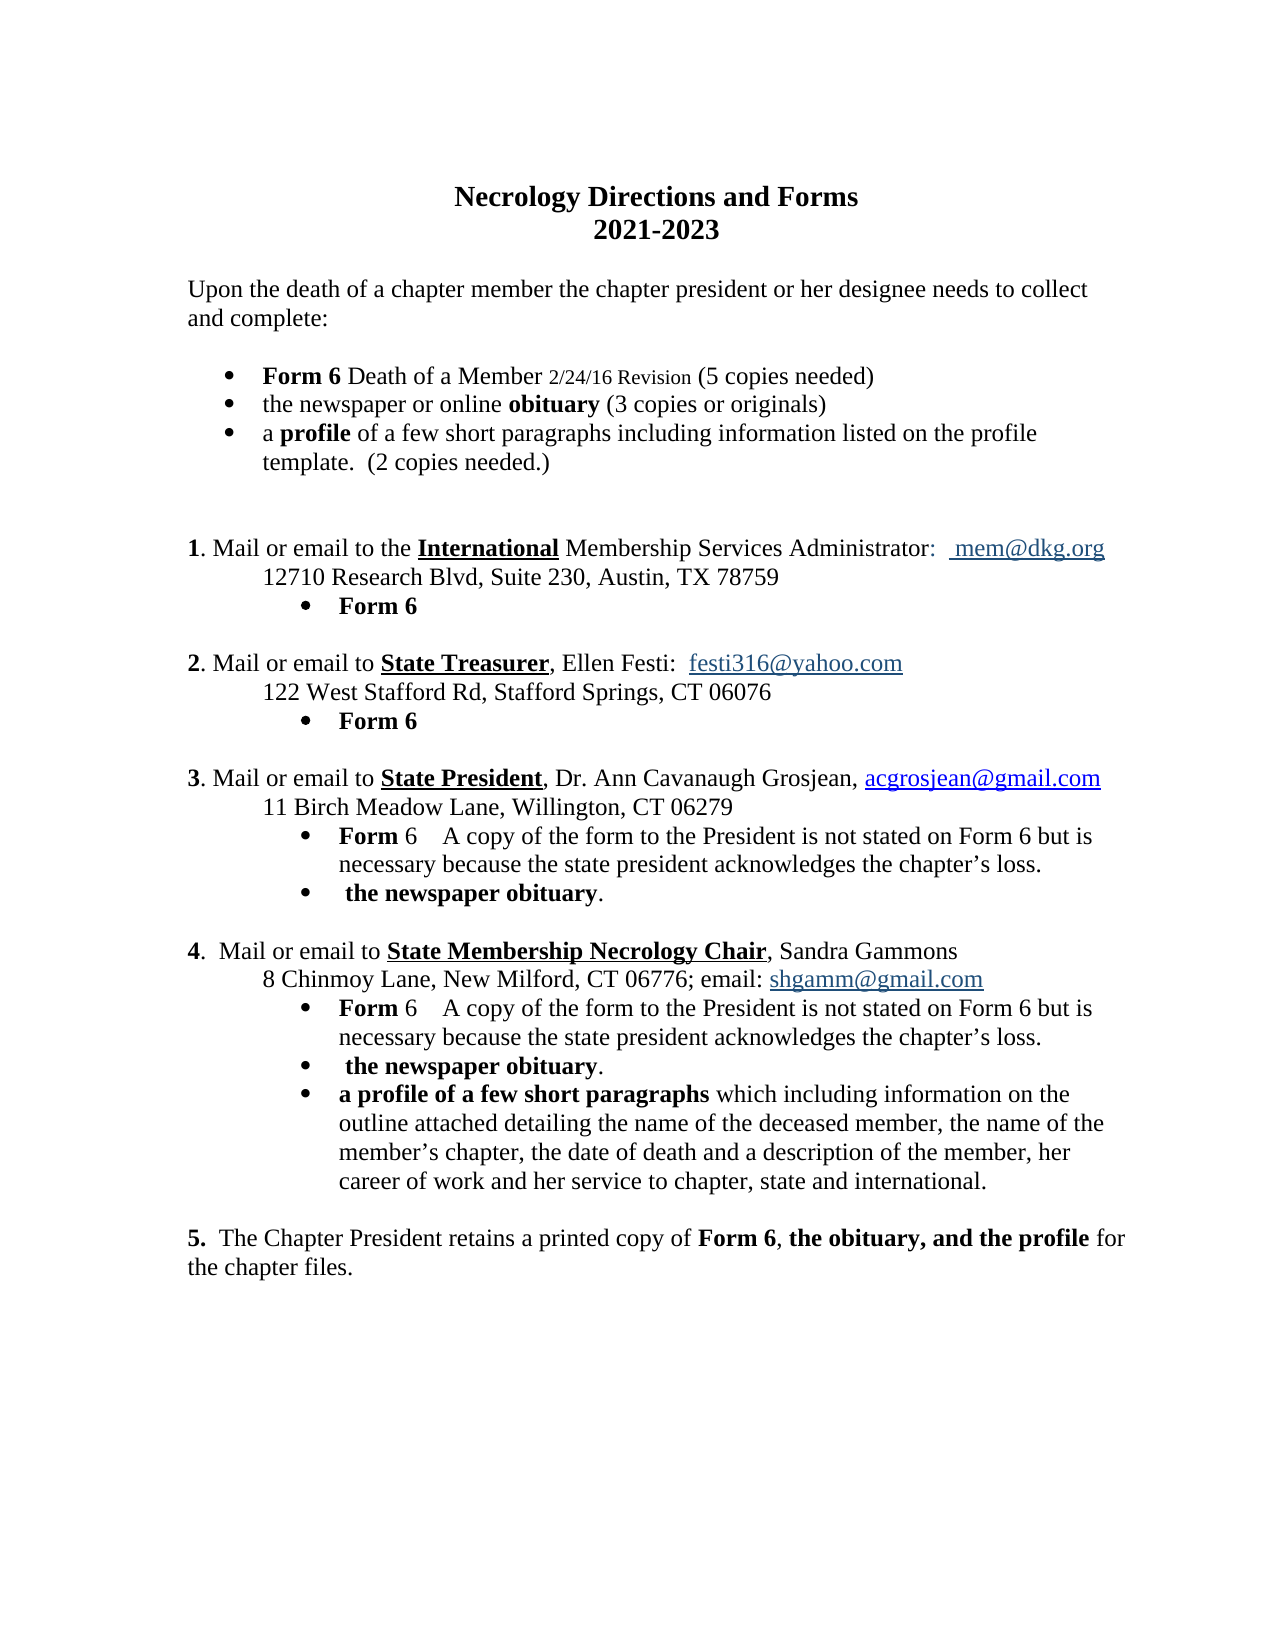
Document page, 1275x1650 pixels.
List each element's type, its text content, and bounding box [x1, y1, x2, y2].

text 2021-2023 [187, 212, 1125, 246]
list Form 6 [301, 706, 1125, 734]
text Upon the death of a chapter member the chapter president or her designee needs to collect and complete: [187, 274, 1125, 332]
text 12710 Research Blvd, Suite 230, Austin, TX 78759 [187, 562, 1125, 591]
text 8 Chinmoy Lane, New Milford, CT 06776; email: shgamm@gmail.com [187, 964, 1125, 993]
text 4. Mail or email to State Membership Necrology Chair, Sandra Gammons [187, 936, 1125, 964]
list Form 6 A copy of the form to the President is not stated on Form 6 but is necessary because the state president acknowledges the chapter’s loss. [301, 993, 1125, 1051]
list Form 6 A copy of the form to the President is not stated on Form 6 but is necessary because the state president acknowledges the chapter’s loss. [301, 821, 1125, 878]
list the newspaper obituary. [301, 878, 1125, 907]
list Form 6 [301, 591, 1125, 619]
list Form 6 Death of a Member 2/24/16 Revision (5 copies needed) [225, 361, 1125, 389]
text 3. Mail or email to State President, Dr. Ann Cavanaugh Grosjean, acgrosjean@gmail.com [187, 763, 1125, 792]
list the newspaper or online obituary (3 copies or originals) [225, 389, 1125, 418]
text 122 West Stafford Rd, Stafford Springs, CT 06076 [187, 677, 1125, 706]
text 5. The Chapter President retains a printed copy of Form 6, the obituary, and the profile for the chapter files. [187, 1223, 1125, 1281]
list the newspaper obituary. [301, 1051, 1125, 1079]
text Necrology Directions and Forms [187, 179, 1125, 212]
list a profile of a few short paragraphs including information listed on the profile template. (2 copies needed.) [225, 418, 1125, 476]
list a profile of a few short paragraphs which including information on the outline attached detailing the name of the deceased member, the name of the member’s chapter, the date of death and a description of the member, her career of work and her service to chapter, state and international. [301, 1079, 1125, 1194]
text 1. Mail or email to the International Membership Services Administrator: mem@dkg.org [187, 533, 1125, 562]
text 11 Birch Meadow Lane, Willington, CT 06279 [187, 792, 1125, 821]
text 2. Mail or email to State Treasurer, Ellen Festi: festi316@yahoo.com [187, 648, 1125, 677]
